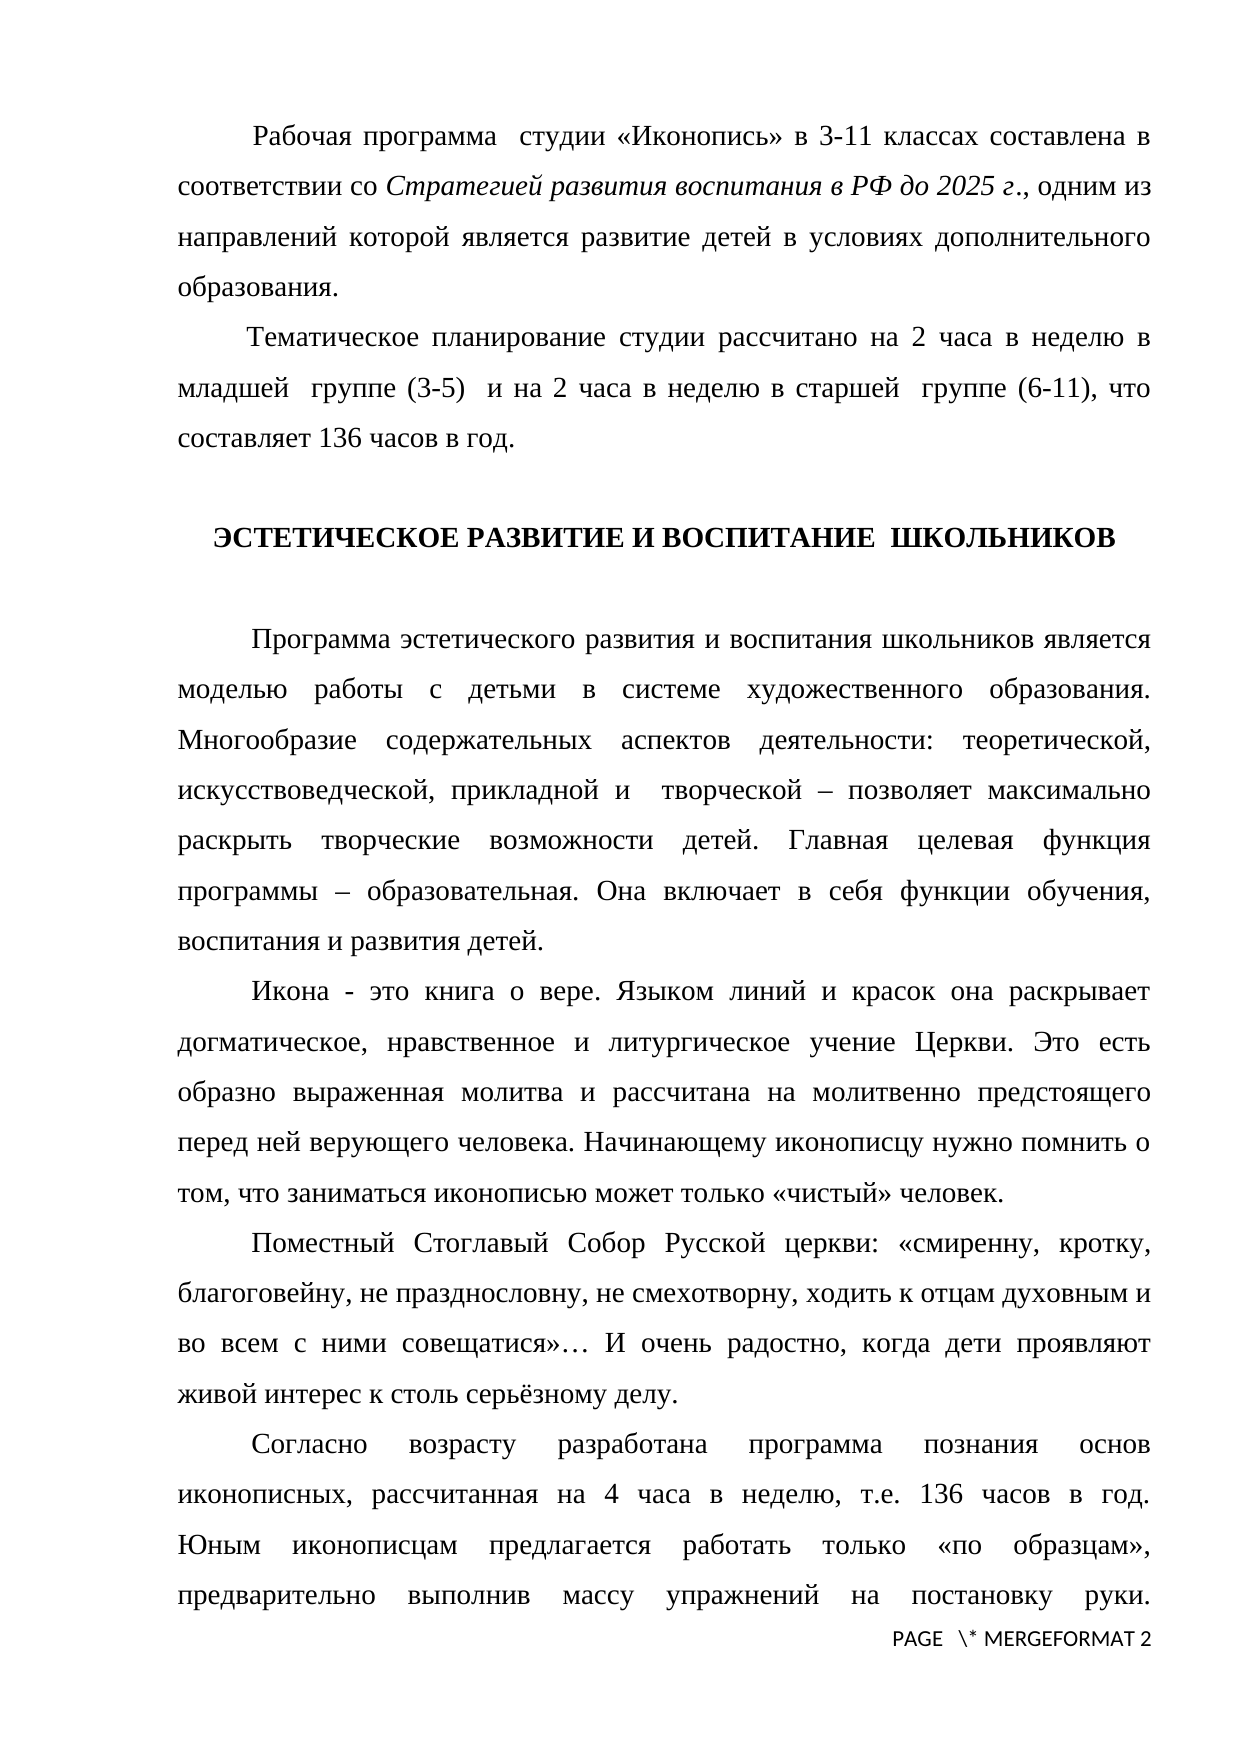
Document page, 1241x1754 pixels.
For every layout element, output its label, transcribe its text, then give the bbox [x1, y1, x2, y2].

text ЭСТЕТИЧЕСКОЕ РАЗВИТИЕ И ВОСПИТАНИЕ ШКОЛЬНИКОВ [177, 521, 1152, 554]
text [177, 1426, 1152, 1611]
text Программа эстетического развития и воспитания школьников является моделью работы с детьми в системе художественного образования. Многообразие содержательных аспектов деятельности: теоретической, искусствоведческой, прикладной и творческой – позволяет максимально раскрыть творческие возможности детей. Главная целевая функция программы – образовательная. Она включает в себя функции обучения, воспитания и развития детей. [177, 621, 1152, 957]
text Тематическое планирование студии рассчитано на 2 часа в неделю в младшей группе (3-5) и на 2 часа в неделю в старшей группе (6-11), что составляет 136 часов в год. [177, 319, 1152, 453]
text Поместный Стоглавый Собор Русской церкви: «смиренну, кротку, благоговейну, не празднословну, не смехотворну, ходить к отцам духовным и во всем с ними совещатися»… И очень радостно, когда дети проявляют живой интерес к столь серьёзному делу. [177, 1225, 1152, 1409]
text Рабочая программа студии «Иконопись» в 3-11 классах составлена в соответствии со Стратегией развития воспитания в РФ до 2025 г., одним из направлений которой является развитие детей в условиях дополнительного образования. [177, 118, 1152, 303]
text Икона - это книга о вере. Языком линий и красок она раскрывает догматическое, нравственное и литургическое учение Церкви. Это есть образно выраженная молитва и рассчитана на молитвенно предстоящего перед ней верующего человека. Начинающему иконописцу нужно помнить о том, что заниматься иконописью может только «чистый» человек. [177, 973, 1152, 1208]
